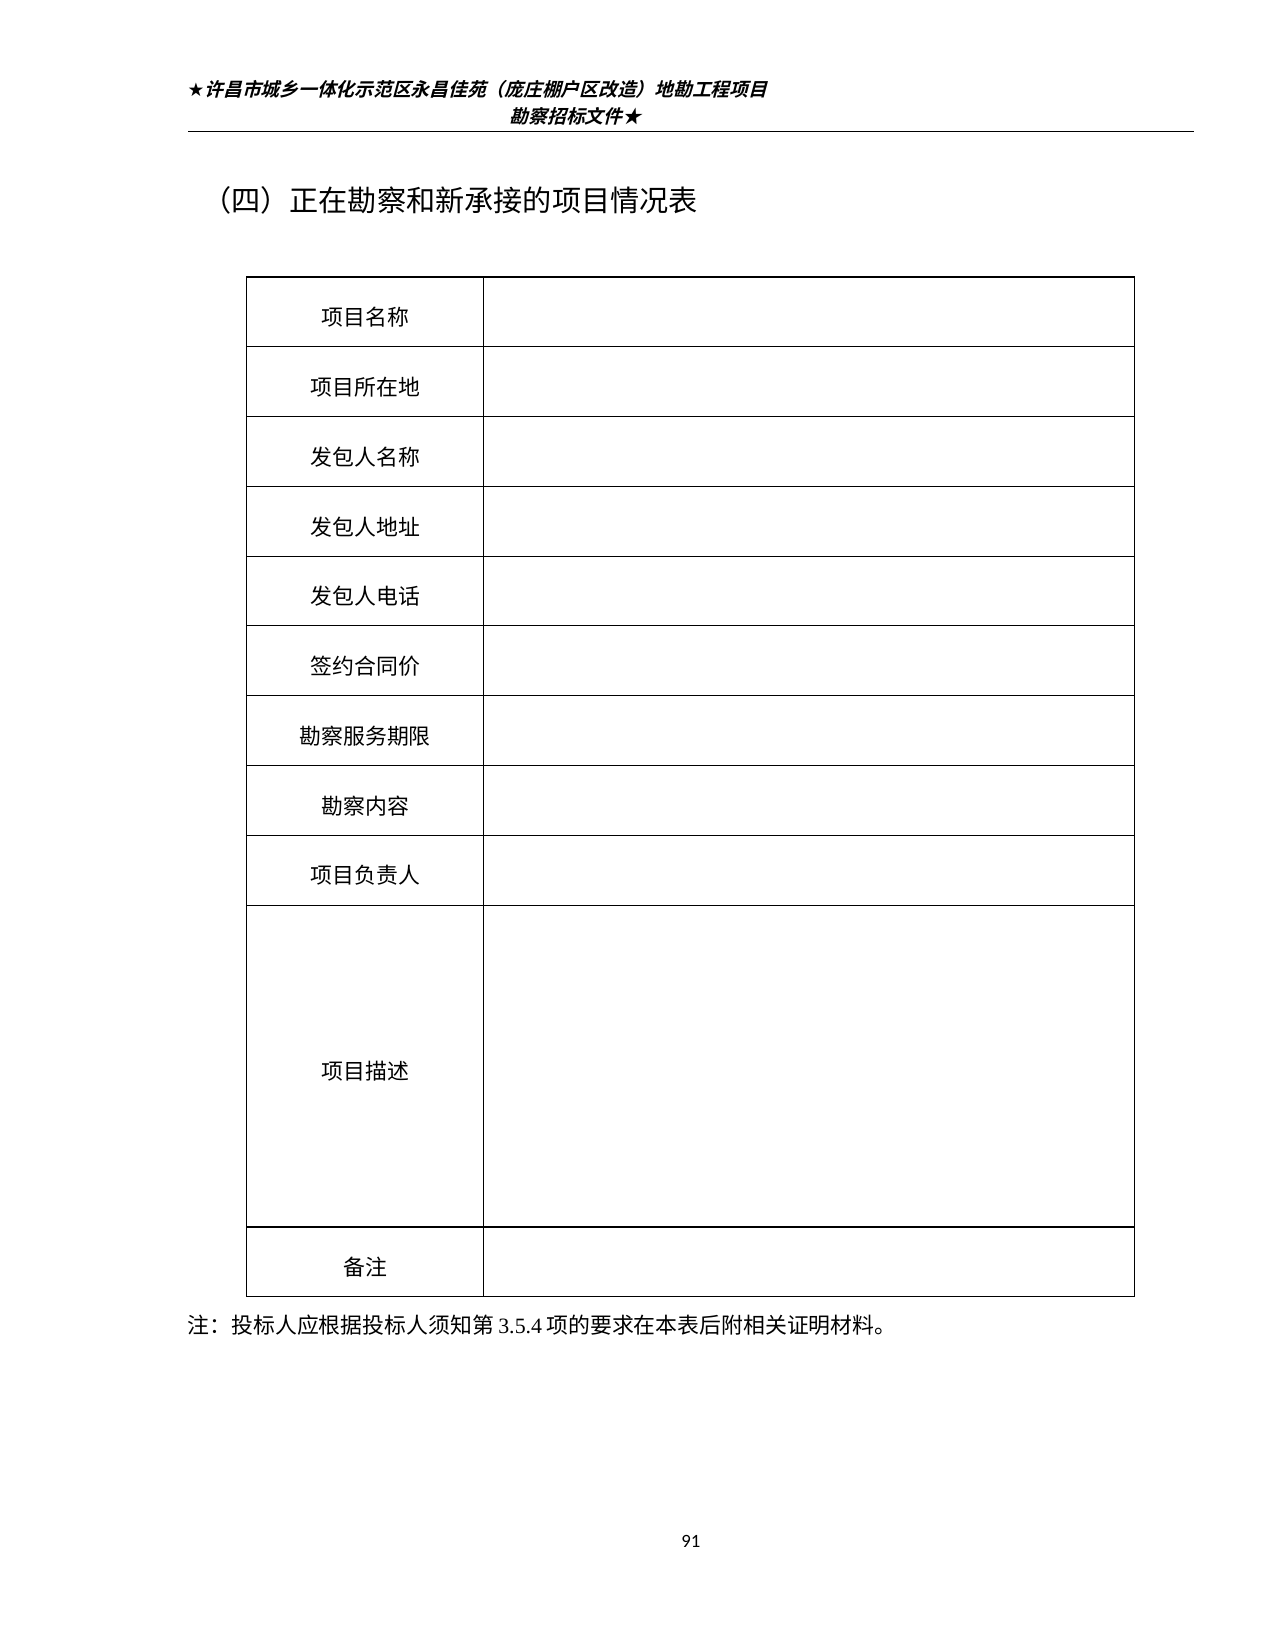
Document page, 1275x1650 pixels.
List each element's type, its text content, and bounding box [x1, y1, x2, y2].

table_cell [484, 487, 1134, 556]
table_cell 发包人地址 [247, 487, 483, 556]
table_cell [484, 417, 1134, 486]
table_cell [484, 766, 1134, 835]
table_cell 勘察服务期限 [247, 696, 483, 765]
table_cell [484, 696, 1134, 765]
table_cell [484, 347, 1134, 416]
table_cell [484, 906, 1134, 1226]
table_cell 备注 [247, 1228, 483, 1296]
table_cell [484, 557, 1134, 625]
subtitle （四）正在勘察和新承接的项目情况表 [187, 177, 1194, 219]
table_cell 项目所在地 [247, 347, 483, 416]
table_cell 勘察内容 [247, 766, 483, 835]
table_header 项目名称 [247, 278, 483, 346]
table_cell 发包人电话 [247, 557, 483, 625]
table_cell 签约合同价 [247, 626, 483, 695]
text 注：投标人应根据投标人须知第3.5.4项的要求在本表后附相关证明材料。 [187, 1297, 1194, 1343]
table_cell [484, 626, 1134, 695]
table_cell 项目描述 [247, 906, 483, 1226]
table_cell 发包人名称 [247, 417, 483, 486]
table_header [484, 278, 1134, 346]
table_cell 项目负责人 [247, 836, 483, 904]
table_cell [484, 1228, 1134, 1296]
table_cell [484, 836, 1134, 904]
